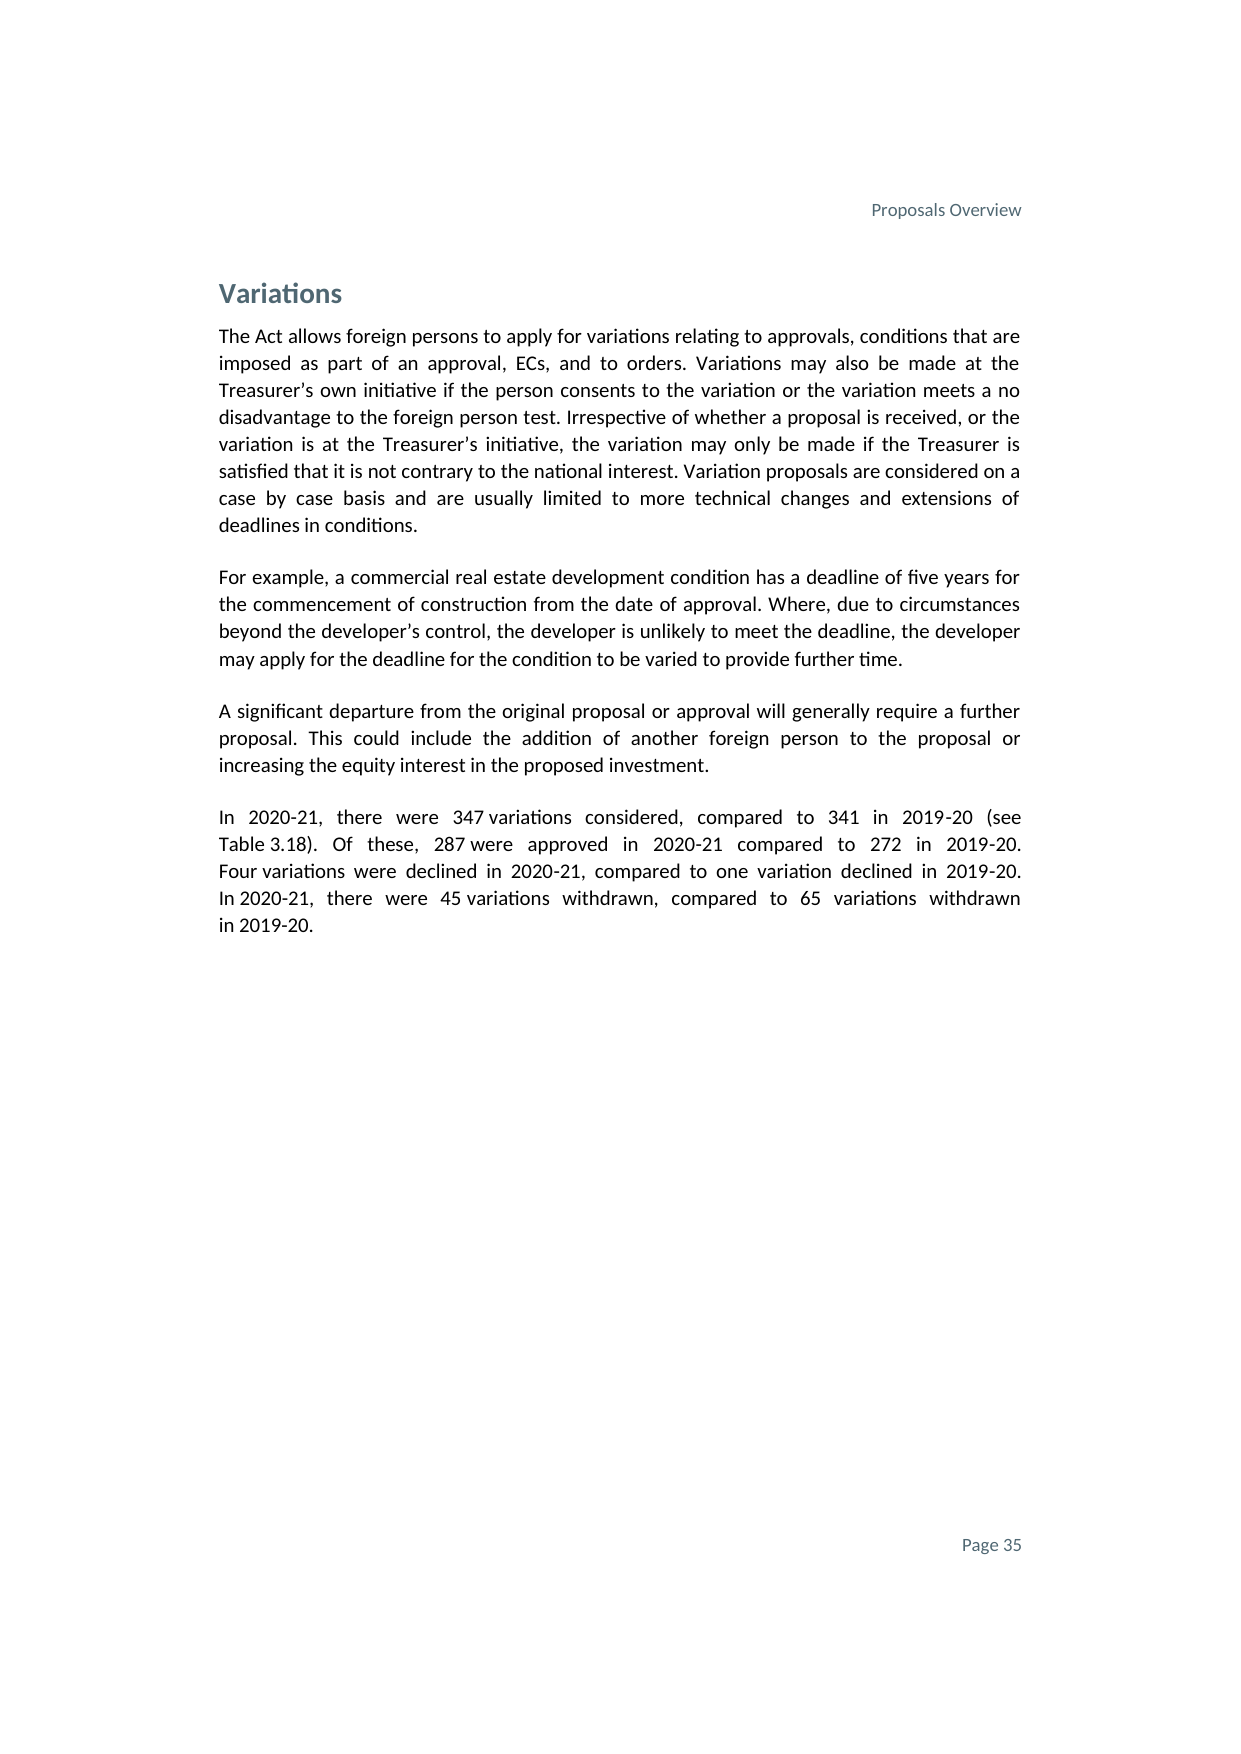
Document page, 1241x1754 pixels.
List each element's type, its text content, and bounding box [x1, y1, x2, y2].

text In 2020-21, there were 347 variations considered, compared to 341 in 2019-20 (see Table 3.18). Of these, 287 were approved in 2020-21 compared to 272 in 2019-20. Four variations were declined in 2020-21, compared to one variation declined in 2019-20. In 2020-21, there were 45 variations withdrawn, compared to 65 variations withdrawn in 2019-20. [218, 803, 1022, 938]
text A significant departure from the original proposal or approval will generally require a further proposal. This could include the addition of another foreign person to the proposal or increasing the equity interest in the proposed investment. [218, 696, 1022, 778]
text For example, a commercial real estate development condition has a deadline of five years for the commencement of construction from the date of approval. Where, due to circumstances beyond the developer’s control, the developer is unlikely to meet the deadline, the developer may apply for the deadline for the condition to be varied to provide further time. [218, 563, 1022, 671]
text The Act allows foreign persons to apply for variations relating to approvals, conditions that are imposed as part of an approval, ECs, and to orders. Variations may also be made at the Treasurer’s own initiative if the person consents to the variation or the variation meets a no disadvantage to the foreign person test. Irrespective of whether a proposal is received, or the variation is at the Treasurer’s initiative, the variation may only be made if the Treasurer is satisfied that it is not contrary to the national interest. Variation proposals are considered on a case by case basis and are usually limited to more technical changes and extensions of deadlines in conditions. [218, 321, 1022, 538]
subtitle Variations [218, 282, 1022, 309]
